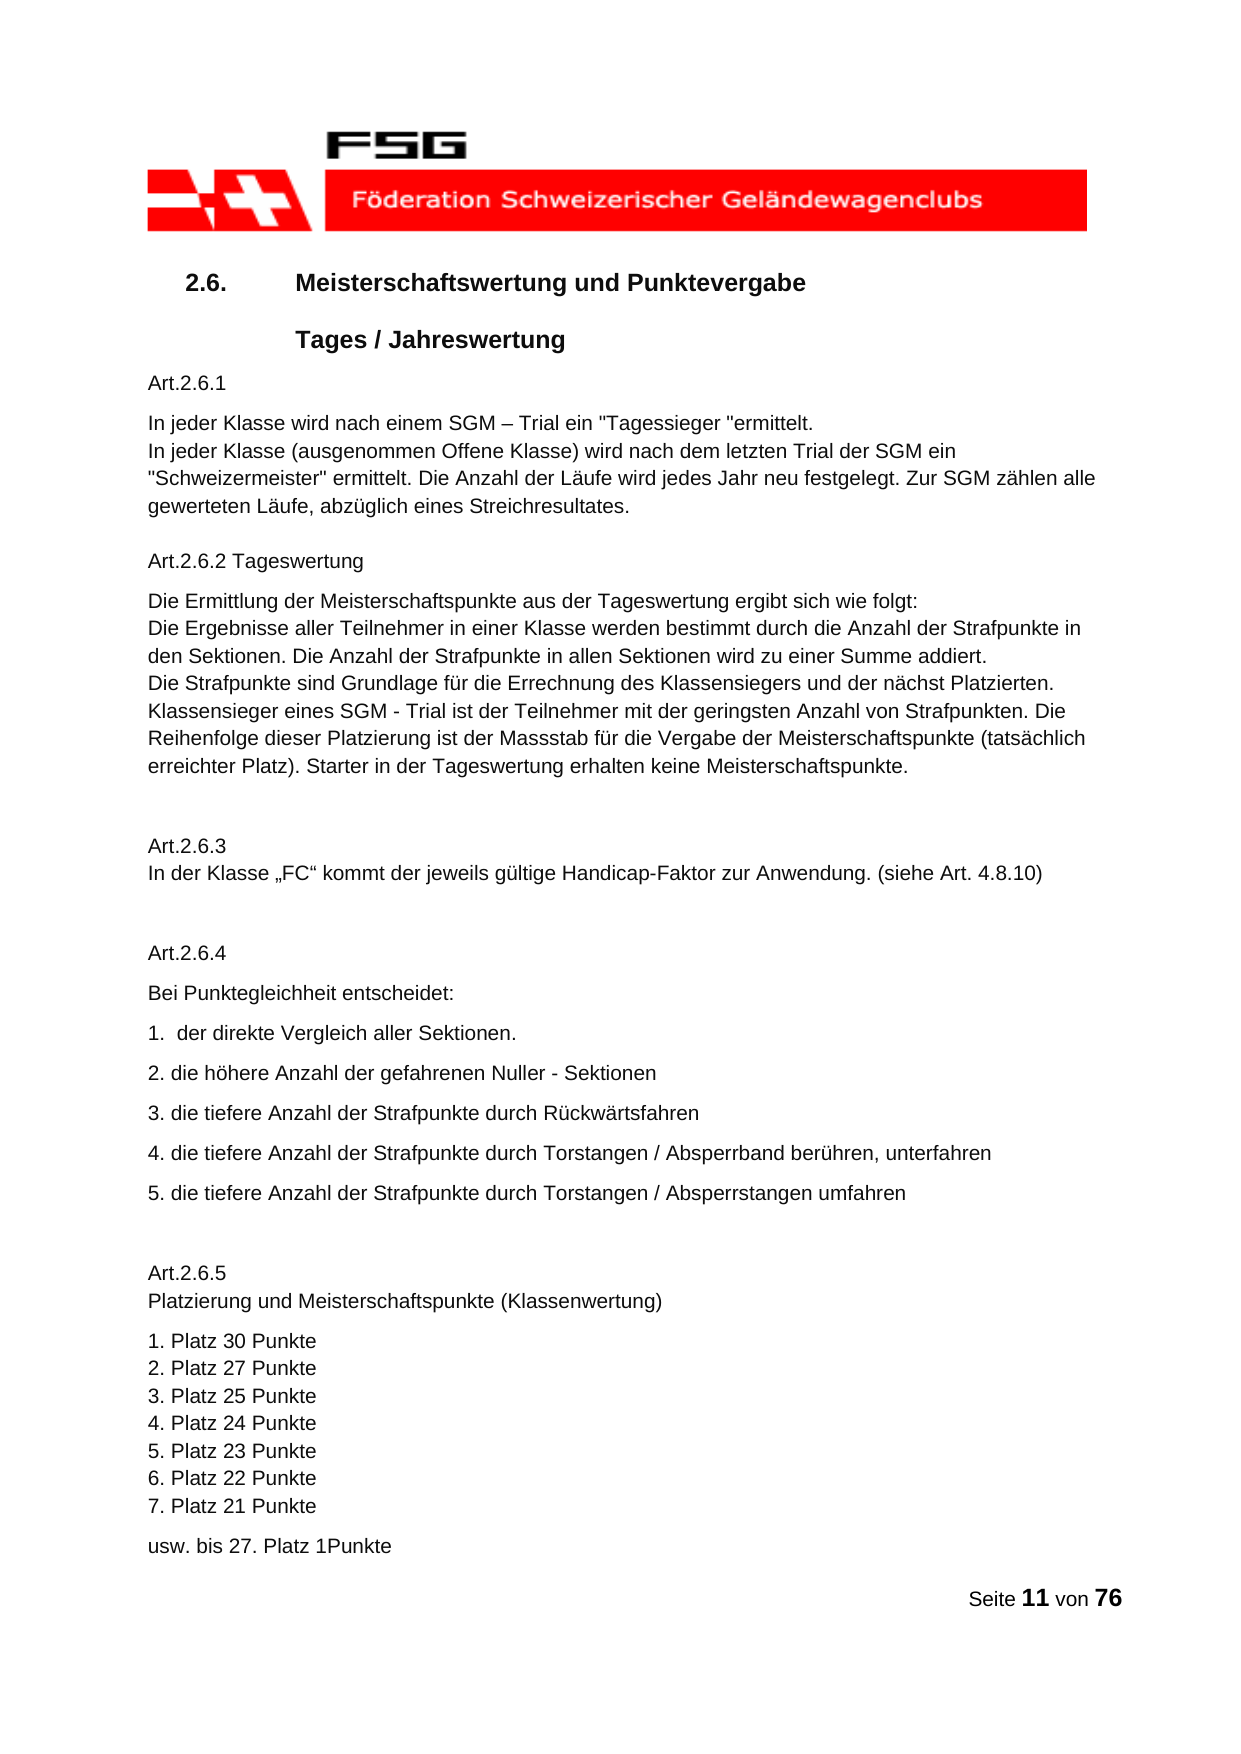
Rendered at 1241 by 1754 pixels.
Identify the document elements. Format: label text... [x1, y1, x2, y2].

text Die Strafpunkte sind Grundlage für die Errechnung des Klassensiegers und der nächst Platzierten. Klassensieger eines SGM - Trial ist der Teilnehmer mit der geringsten Anzahl von Strafpunkten. Die Reihenfolge dieser Platzierung ist der Massstab für die Vergabe der Meisterschaftspunkte (tatsächlich erreichter Platz). Starter in der Tageswertung erhalten keine Meisterschaftspunkte. [148, 671, 1122, 777]
text 2. die höhere Anzahl der gefahrenen Nuller - Sektionen [148, 1061, 1122, 1085]
text 1. der direkte Vergleich aller Sektionen. [148, 1021, 1122, 1045]
text Art.2.6.3 In der Klasse „FC“ kommt der jeweils gültige Handicap-Faktor zur Anwendung. (siehe Art. 4.8.10) [148, 833, 1122, 885]
text 5. die tiefere Anzahl der Strafpunkte durch Torstangen / Absperrstangen umfahren [148, 1181, 1122, 1205]
text Die Ermittlung der Meisterschaftspunkte aus der Tageswertung ergibt sich wie folgt: Die Ergebnisse aller Teilnehmer in einer Klasse werden bestimmt durch die Anzahl der Strafpunkte in den Sektionen. Die Anzahl der Strafpunkte in allen Sektionen wird zu einer Summe addiert. [148, 588, 1122, 667]
text 3. die tiefere Anzahl der Strafpunkte durch Rückwärtsfahren [148, 1101, 1122, 1125]
subtitle Tages / Jahreswertung [223, 326, 1122, 354]
text Art.2.6.2 Tageswertung [148, 521, 1122, 572]
text Art.2.6.1 [148, 371, 1122, 395]
text Bei Punktegleichheit entscheidet: [148, 981, 1122, 1005]
subtitle Meisterschaftswertung und Punktevergabe [185, 267, 1122, 296]
text Art.2.6.5 Platzierung und Meisterschaftspunkte (Klassenwertung) [148, 1261, 1122, 1312]
text In jeder Klasse (ausgenommen Offene Klasse) wird nach dem letzten Trial der SGM ein "Schweizermeister" ermittelt. Die Anzahl der Läufe wird jedes Jahr neu festgelegt. Zur SGM zählen alle gewerteten Läufe, abzüglich eines Streichresultates. [148, 438, 1122, 517]
text In jeder Klasse wird nach einem SGM – Trial ein "Tagessieger "ermittelt. [148, 411, 1122, 435]
text 4. die tiefere Anzahl der Strafpunkte durch Torstangen / Absperrband berühren, unterfahren [148, 1141, 1122, 1165]
picture [147, 118, 1087, 244]
text Art.2.6.4 [148, 941, 1122, 965]
text usw. bis 27. Platz 1Punkte [148, 1533, 1122, 1557]
text 1. Platz 30 Punkte 2. Platz 27 Punkte 3. Platz 25 Punkte 4. Platz 24 Punkte 5. Platz 23 Punkte 6. Platz 22 Punkte 7. Platz 21 Punkte [148, 1328, 1122, 1517]
